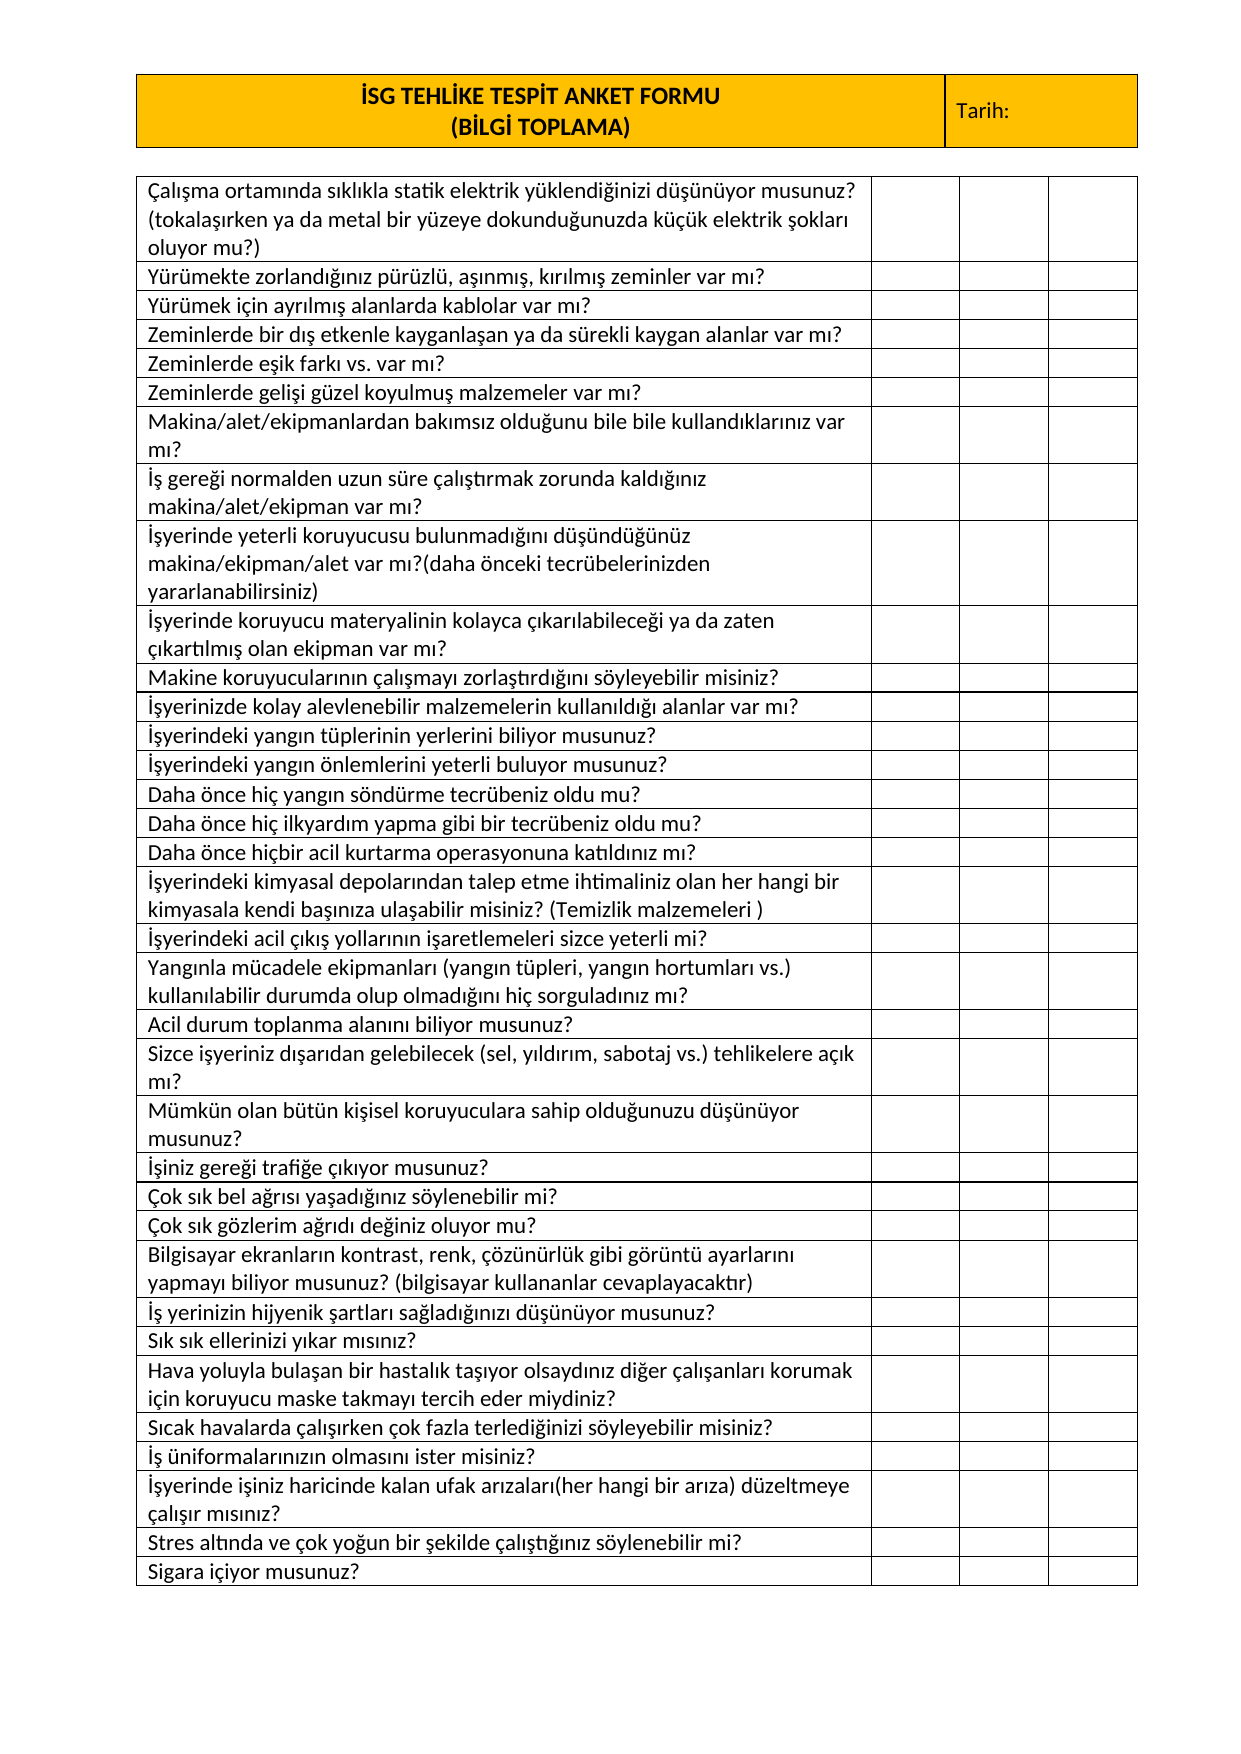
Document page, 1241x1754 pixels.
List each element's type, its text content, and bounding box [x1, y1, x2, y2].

table_cell Sizce işyeriniz dışarıdan gelebilecek (sel, yıldırım, sabotaj vs.) tehlikelere açık mı? [137, 1039, 871, 1095]
table_cell [960, 867, 1048, 923]
table_cell [960, 378, 1048, 406]
table_cell [960, 262, 1048, 290]
table_cell [960, 1241, 1048, 1297]
table_cell [1049, 838, 1137, 866]
table_cell [960, 291, 1048, 319]
table_cell [1049, 378, 1137, 406]
table_cell [1049, 1039, 1137, 1095]
table_cell [1049, 1153, 1137, 1181]
table_cell [872, 464, 959, 520]
table_cell [960, 780, 1048, 808]
table_cell Sıcak havalarda çalışırken çok fazla terlediğinizi söyleyebilir misiniz? [137, 1413, 871, 1441]
table_cell [872, 1557, 959, 1585]
table_cell Daha önce hiç yangın söndürme tecrübeniz oldu mu? [137, 780, 871, 808]
table_cell [960, 1010, 1048, 1038]
table_cell [872, 751, 959, 779]
table_cell Yürümekte zorlandığınız pürüzlü, aşınmış, kırılmış zeminler var mı? [137, 262, 871, 290]
table_cell [1049, 1557, 1137, 1585]
table_cell [960, 1327, 1048, 1355]
table_cell [1049, 606, 1137, 662]
table_cell [1049, 664, 1137, 691]
table_cell Bilgisayar ekranların kontrast, renk, çözünürlük gibi görüntü ayarlarını yapmayı biliyor musunuz? (bilgisayar kullananlar cevaplayacaktır) [137, 1241, 871, 1297]
table_cell [872, 606, 959, 662]
table_cell [960, 606, 1048, 662]
table_cell [872, 1096, 959, 1152]
table_cell [960, 1153, 1048, 1181]
table_cell [960, 1557, 1048, 1585]
table_cell [960, 349, 1048, 377]
table_cell [1049, 407, 1137, 463]
table_cell [1049, 693, 1137, 721]
table_cell [1049, 1096, 1137, 1152]
table_cell Makina/alet/ekipmanlardan bakımsız olduğunu bile bile kullandıklarınız var mı? [137, 407, 871, 463]
table_cell [872, 924, 959, 952]
table_cell [872, 1471, 959, 1527]
table_cell [1049, 291, 1137, 319]
table_cell [872, 1010, 959, 1038]
table_cell [872, 722, 959, 749]
table_cell [1049, 1528, 1137, 1556]
table_cell [1049, 262, 1137, 290]
table_cell [960, 1471, 1048, 1527]
table_cell Çok sık bel ağrısı yaşadığınız söylenebilir mi? [137, 1183, 871, 1210]
table_cell Zeminlerde gelişi güzel koyulmuş malzemeler var mı? [137, 378, 871, 406]
table_cell Hava yoluyla bulaşan bir hastalık taşıyor olsaydınız diğer çalışanları korumak için koruyucu maske takmayı tercih eder miydiniz? [137, 1356, 871, 1412]
table_cell [960, 722, 1048, 749]
table_cell [872, 291, 959, 319]
table_cell [1049, 1183, 1137, 1210]
table_cell [1049, 1413, 1137, 1441]
table_cell [872, 262, 959, 290]
table_cell [960, 664, 1048, 691]
table_cell [960, 953, 1048, 1009]
table_cell [960, 1298, 1048, 1326]
table_cell Sık sık ellerinizi yıkar mısınız? [137, 1327, 871, 1355]
table_cell İş gereği normalden uzun süre çalıştırmak zorunda kaldığınız makina/alet/ekipman var mı? [137, 464, 871, 520]
table_cell [960, 1211, 1048, 1239]
table_cell [960, 407, 1048, 463]
table_cell [1049, 177, 1137, 261]
table_cell Daha önce hiçbir acil kurtarma operasyonuna katıldınız mı? [137, 838, 871, 866]
table_cell İşyerinde yeterli koruyucusu bulunmadığını düşündüğünüz makina/ekipman/alet var mı?(daha önceki tecrübelerinizden yararlanabilirsiniz) [137, 521, 871, 605]
table_cell Stres altında ve çok yoğun bir şekilde çalıştığınız söylenebilir mi? [137, 1528, 871, 1556]
table_cell Acil durum toplanma alanını biliyor musunuz? [137, 1010, 871, 1038]
table_cell [872, 1183, 959, 1210]
table_cell [872, 1153, 959, 1181]
table_cell [960, 838, 1048, 866]
table_cell [1049, 1356, 1137, 1412]
table_cell [960, 521, 1048, 605]
table_cell [1049, 1241, 1137, 1297]
table_cell [1049, 1298, 1137, 1326]
table_cell [1049, 924, 1137, 952]
table_cell [872, 521, 959, 605]
table_cell İşyerinde işiniz haricinde kalan ufak arızaları(her hangi bir arıza) düzeltmeye çalışır mısınız? [137, 1471, 871, 1527]
table_cell [872, 1298, 959, 1326]
table_cell [872, 407, 959, 463]
table_cell Zeminlerde eşik farkı vs. var mı? [137, 349, 871, 377]
table_cell [872, 1356, 959, 1412]
table_cell [1049, 751, 1137, 779]
table_cell [872, 349, 959, 377]
table_cell Çok sık gözlerim ağrıdı değiniz oluyor mu? [137, 1211, 871, 1239]
table_cell [960, 751, 1048, 779]
table_cell [872, 378, 959, 406]
table_cell [960, 1528, 1048, 1556]
table_cell [872, 1211, 959, 1239]
table_cell [960, 809, 1048, 837]
table_cell [960, 1039, 1048, 1095]
table_cell Sigara içiyor musunuz? [137, 1557, 871, 1585]
table_cell İşyerindeki yangın tüplerinin yerlerini biliyor musunuz? [137, 722, 871, 749]
table_cell [1049, 1327, 1137, 1355]
table_cell [872, 1528, 959, 1556]
table_cell Makine koruyucularının çalışmayı zorlaştırdığını söyleyebilir misiniz? [137, 664, 871, 691]
table_cell İş üniformalarınızın olmasını ister misiniz? [137, 1442, 871, 1470]
table_cell [872, 1413, 959, 1441]
table_cell Mümkün olan bütün kişisel koruyuculara sahip olduğunuzu düşünüyor musunuz? [137, 1096, 871, 1152]
table_cell [872, 1039, 959, 1095]
table_cell [872, 1327, 959, 1355]
table_cell [1049, 722, 1137, 749]
table_cell [960, 924, 1048, 952]
table_cell Çalışma ortamında sıklıkla statik elektrik yüklendiğinizi düşünüyor musunuz?(tokalaşırken ya da metal bir yüzeye dokunduğunuzda küçük elektrik şokları oluyor mu?) [137, 177, 871, 261]
table_cell [1049, 521, 1137, 605]
table_cell İş yerinizin hijyenik şartları sağladığınızı düşünüyor musunuz? [137, 1298, 871, 1326]
table_cell [1049, 809, 1137, 837]
table_cell [960, 464, 1048, 520]
table_cell [872, 177, 959, 261]
table_cell İşyerindeki yangın önlemlerini yeterli buluyor musunuz? [137, 751, 871, 779]
table_cell [1049, 867, 1137, 923]
table_cell [1049, 464, 1137, 520]
table_cell [960, 1356, 1048, 1412]
table_cell [960, 1096, 1048, 1152]
table_cell İşiniz gereği trafiğe çıkıyor musunuz? [137, 1153, 871, 1181]
table_cell İşyerindeki kimyasal depolarından talep etme ihtimaliniz olan her hangi bir kimyasala kendi başınıza ulaşabilir misiniz? (Temizlik malzemeleri ) [137, 867, 871, 923]
table_cell Yangınla mücadele ekipmanları (yangın tüpleri, yangın hortumları vs.) kullanılabilir durumda olup olmadığını hiç sorguladınız mı? [137, 953, 871, 1009]
table_cell [1049, 320, 1137, 348]
table_cell [872, 664, 959, 691]
table_cell [960, 320, 1048, 348]
table_cell İşyerinde koruyucu materyalinin kolayca çıkarılabileceği ya da zaten çıkartılmış olan ekipman var mı? [137, 606, 871, 662]
table_cell [1049, 1471, 1137, 1527]
table_cell [1049, 953, 1137, 1009]
table_cell [872, 780, 959, 808]
table_cell [960, 1442, 1048, 1470]
table_cell [872, 693, 959, 721]
table_cell İşyerinizde kolay alevlenebilir malzemelerin kullanıldığı alanlar var mı? [137, 693, 871, 721]
table_cell [1049, 780, 1137, 808]
table_cell [960, 1183, 1048, 1210]
table_cell [872, 1241, 959, 1297]
table_cell [1049, 1442, 1137, 1470]
table_cell Zeminlerde bir dış etkenle kayganlaşan ya da sürekli kaygan alanlar var mı? [137, 320, 871, 348]
table_cell İşyerindeki acil çıkış yollarının işaretlemeleri sizce yeterli mi? [137, 924, 871, 952]
table_cell [960, 1413, 1048, 1441]
table_cell [960, 693, 1048, 721]
table_cell [872, 320, 959, 348]
table_cell [872, 953, 959, 1009]
table_cell [960, 177, 1048, 261]
table_cell Yürümek için ayrılmış alanlarda kablolar var mı? [137, 291, 871, 319]
table_cell [872, 1442, 959, 1470]
table_cell [1049, 1211, 1137, 1239]
table_cell [1049, 1010, 1137, 1038]
table_cell [872, 867, 959, 923]
table_cell Daha önce hiç ilkyardım yapma gibi bir tecrübeniz oldu mu? [137, 809, 871, 837]
table_cell [872, 809, 959, 837]
table_cell [872, 838, 959, 866]
table_cell [1049, 349, 1137, 377]
